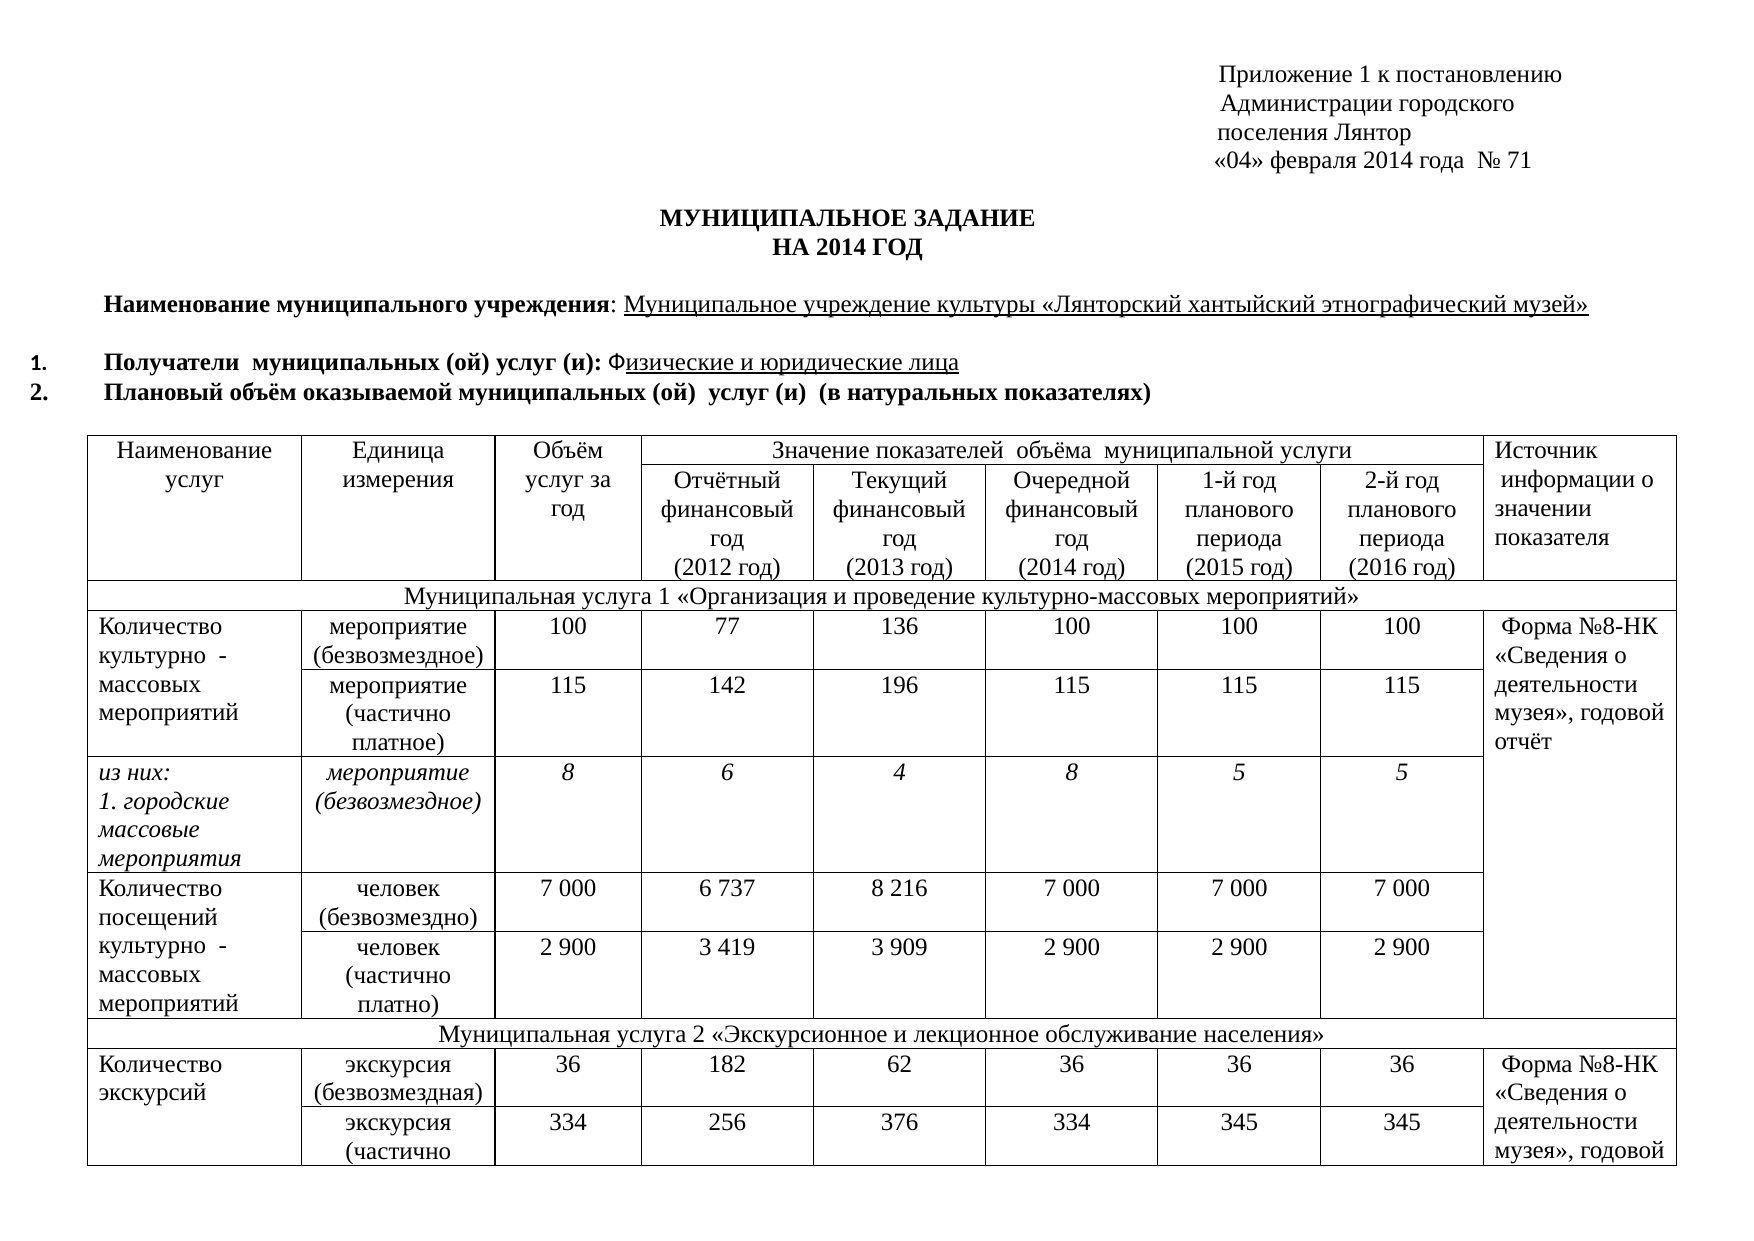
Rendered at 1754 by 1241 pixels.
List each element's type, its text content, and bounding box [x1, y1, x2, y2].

table_cell 2 900 [1321, 932, 1483, 1018]
table_cell 36 [1158, 1049, 1320, 1106]
table_cell 4 [814, 757, 985, 872]
table_cell 36 [1321, 1049, 1483, 1106]
text Наименование муниципального учреждения: Муниципальное учреждение культуры «Лянторский хантыйский этнографический музей» [29, 289, 1665, 318]
table_cell Текущий финансовый год (2013 год) [814, 465, 985, 580]
table_cell экскурсия (безвозмездная) [302, 1049, 494, 1106]
table_cell 1-й год планового периода (2015 год) [1158, 465, 1320, 580]
table_cell Отчётный финансовый год (2012 год) [642, 465, 813, 580]
table_cell Форма №8-НК «Сведения о деятельности музея», годовой отчёт [1484, 611, 1676, 1018]
table_cell 8 216 [814, 873, 985, 931]
text Администрации городского [29, 88, 1665, 117]
table_cell 7 000 [496, 873, 641, 931]
table_cell мероприятие (частично платное) [302, 670, 494, 756]
table_header Единица измерения [302, 436, 494, 580]
text МУНИЦИПАЛЬНОЕ ЗАДАНИЕ [29, 203, 1665, 232]
table_cell 115 [1158, 670, 1320, 756]
table_cell мероприятие (безвозмездное) [302, 611, 494, 669]
table_cell 2 900 [1158, 932, 1320, 1018]
table_cell 7 000 [986, 873, 1157, 931]
table_cell Муниципальная услуга 2 «Экскурсионное и лекционное обслуживание населения» [88, 1019, 1676, 1048]
table_cell Количество посещений культурно - массовых мероприятий [88, 873, 301, 1018]
table_header Объём услуг за год [496, 436, 641, 580]
table_cell 36 [986, 1049, 1157, 1106]
table_cell 100 [1321, 611, 1483, 669]
table_cell из них: 1. городские массовые мероприятия [88, 757, 301, 872]
table_cell Количество экскурсий [88, 1049, 301, 1165]
text НА 2014 ГОД [29, 232, 1665, 260]
table_cell 2 900 [496, 932, 641, 1018]
text «04» февраля 2014 года № 71 [29, 145, 1665, 174]
table_cell 2 900 [986, 932, 1157, 1018]
list Плановый объём оказываемой муниципальных (ой) услуг (и) (в натуральных показателях) [29, 377, 1665, 406]
table_cell 100 [496, 611, 641, 669]
table_cell 5 [1158, 757, 1320, 872]
table_cell 7 000 [1158, 873, 1320, 931]
table_cell 3 419 [642, 932, 813, 1018]
table_cell 6 737 [642, 873, 813, 931]
table_cell 8 [496, 757, 641, 872]
table_cell 115 [1321, 670, 1483, 756]
text поселения Лянтор [29, 117, 1665, 145]
table_cell Количество культурно - массовых мероприятий [88, 611, 301, 756]
table_cell 115 [496, 670, 641, 756]
table_cell Муниципальная услуга 1 «Организация и проведение культурно-массовых мероприятий» [88, 581, 1676, 610]
table_cell человек (безвозмездно) [302, 873, 494, 931]
table_cell 36 [496, 1049, 641, 1106]
table_cell 6 [642, 757, 813, 872]
table_cell 5 [1321, 757, 1483, 872]
table_cell мероприятие (безвозмездное) [302, 757, 494, 872]
table_cell 142 [642, 670, 813, 756]
table_cell 334 [496, 1107, 641, 1165]
text Приложение 1 к постановлению [988, 59, 1665, 88]
table_cell Очередной финансовый год (2014 год) [986, 465, 1157, 580]
table_cell Форма №8-НК «Сведения о деятельности музея», годовой отчёт [1484, 1049, 1676, 1165]
table_cell 256 [642, 1107, 813, 1165]
table_cell 376 [814, 1107, 985, 1165]
table_cell 136 [814, 611, 985, 669]
table_cell 3 909 [814, 932, 985, 1018]
table_cell 196 [814, 670, 985, 756]
table_cell 334 [986, 1107, 1157, 1165]
table_cell 62 [814, 1049, 985, 1106]
table_cell 345 [1158, 1107, 1320, 1165]
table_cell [302, 1107, 494, 1165]
table_header Значение показателей объёма муниципальной услуги [642, 436, 1483, 464]
table_header Наименование услуг [88, 436, 301, 580]
table_cell 115 [986, 670, 1157, 756]
table_cell 8 [986, 757, 1157, 872]
table_cell 2-й год планового периода (2016 год) [1321, 465, 1483, 580]
table_cell 77 [642, 611, 813, 669]
table_cell 345 [1321, 1107, 1483, 1165]
table_cell 7 000 [1321, 873, 1483, 931]
table_cell 100 [986, 611, 1157, 669]
list Получатели муниципальных (ой) услуг (и): Физические и юридические лица [29, 347, 1665, 377]
table_cell человек (частично платно) [302, 932, 494, 1018]
table_cell 182 [642, 1049, 813, 1106]
table_cell 100 [1158, 611, 1320, 669]
table_header Источник информации о значении показателя [1484, 436, 1676, 580]
